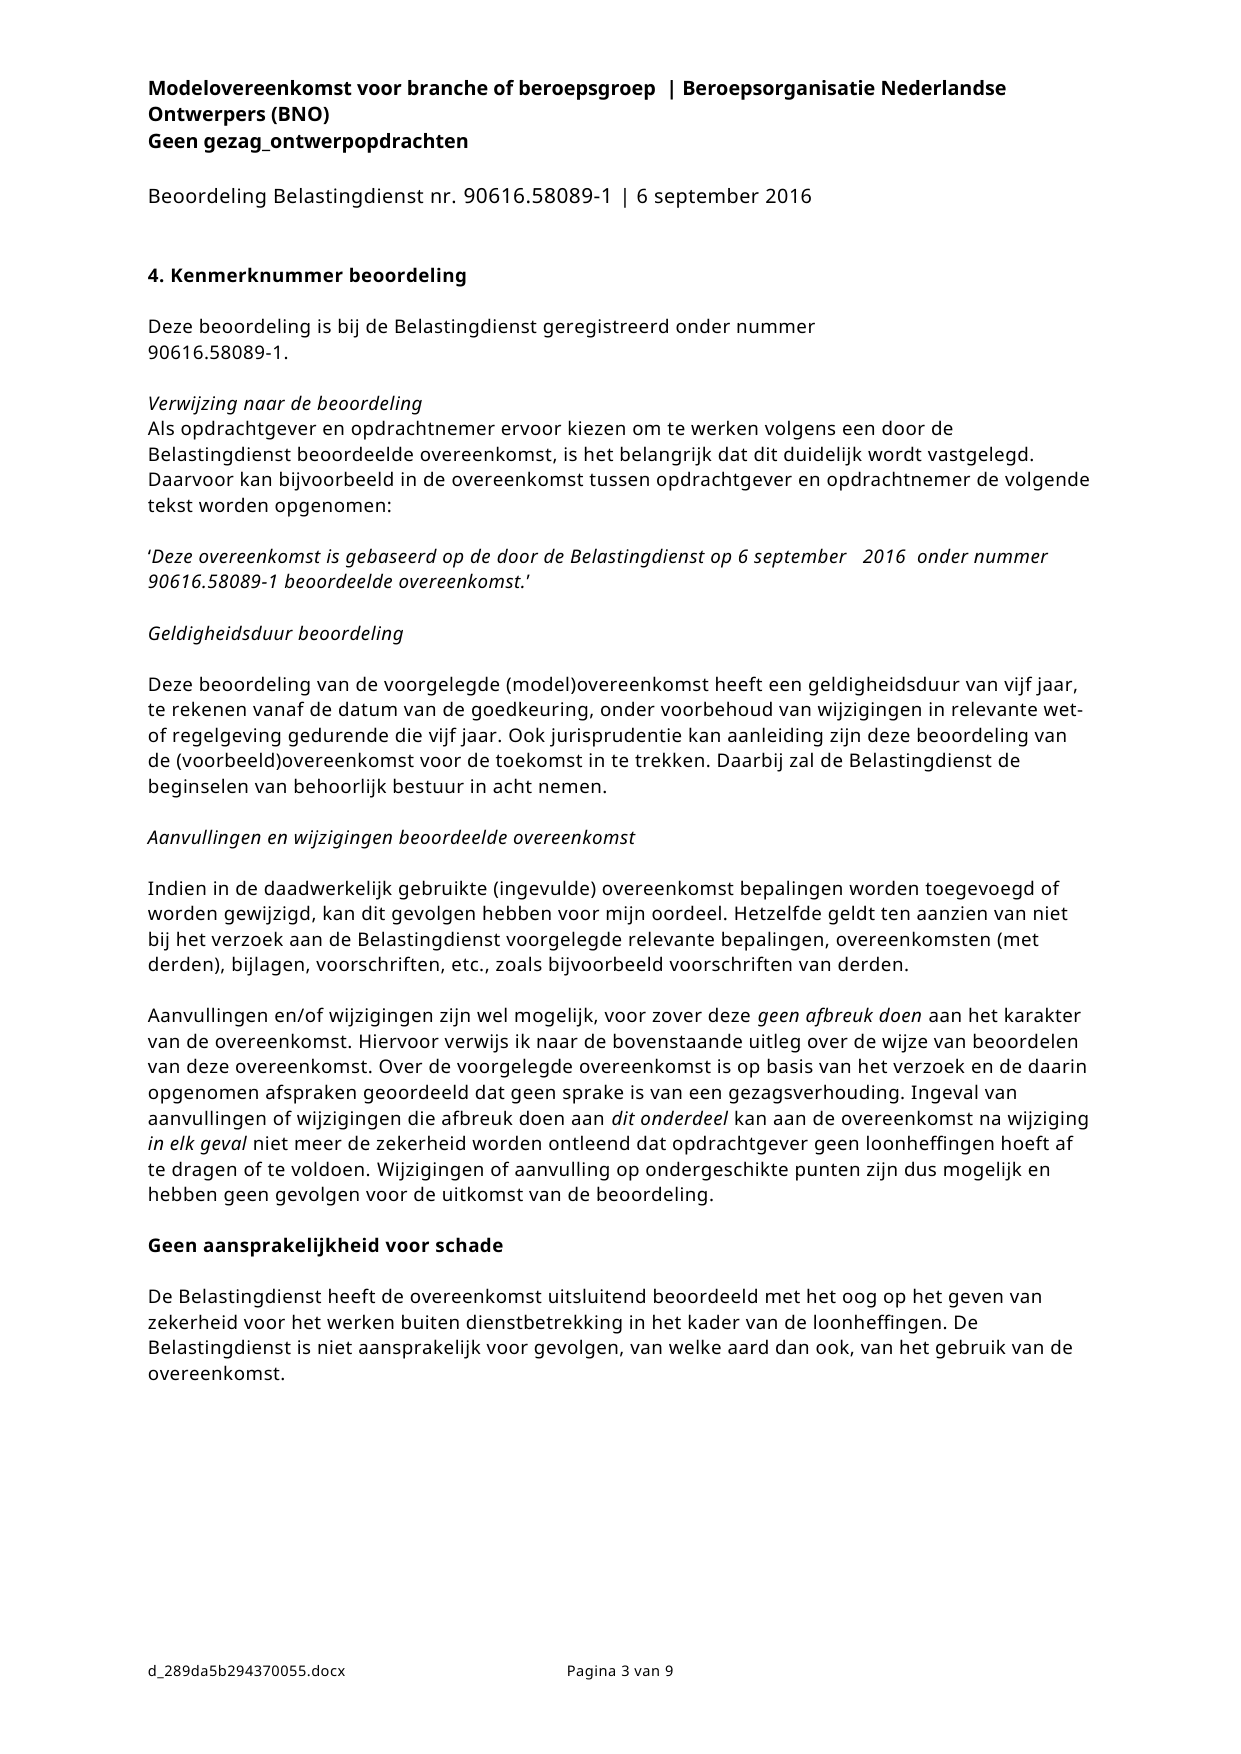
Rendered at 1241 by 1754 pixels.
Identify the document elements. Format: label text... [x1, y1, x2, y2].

text Geldigheidsduur beoordeling [148, 620, 1093, 645]
text Aanvullingen en wijzigingen beoordeelde overeenkomst [148, 824, 1093, 849]
text Als opdrachtgever en opdrachtnemer ervoor kiezen om te werken volgens een door de Belastingdienst beoordeelde overeenkomst, is het belangrijk dat dit duidelijk wordt vastgelegd. Daarvoor kan bijvoorbeeld in de overeenkomst tussen opdrachtgever en opdrachtnemer de volgende tekst worden opgenomen: [148, 416, 1093, 518]
text Verwijzing naar de beoordeling [148, 390, 1093, 416]
text ‘Deze overeenkomst is gebaseerd op de door de Belastingdienst op 6 september 2016 onder nummer 90616.58089-1 beoordeelde overeenkomst.’ [148, 543, 1093, 594]
text Aanvullingen en/of wijzigingen zijn wel mogelijk, voor zover deze geen afbreuk doen aan het karakter van de overeenkomst. Hiervoor verwijs ik naar de bovenstaande uitleg over de wijze van beoordelen van deze overeenkomst. Over de voorgelegde overeenkomst is op basis van het verzoek en de daarin opgenomen afspraken geoordeeld dat geen sprake is van een gezagsverhouding. Ingeval van aanvullingen of wijzigingen die afbreuk doen aan dit onderdeel kan aan de overeenkomst na wijziging in elk geval niet meer de zekerheid worden ontleend dat opdrachtgever geen loonheffingen hoeft af te dragen of te voldoen. Wijzigingen of aanvulling op ondergeschikte punten zijn dus mogelijk en hebben geen gevolgen voor de uitkomst van de beoordeling. [148, 1003, 1093, 1207]
text Geen aansprakelijkheid voor schade [148, 1232, 1093, 1258]
text Deze beoordeling is bij de Belastingdienst geregistreerd onder nummer [148, 314, 1093, 339]
text 90616.58089-1. [148, 339, 1093, 365]
text Deze beoordeling van de voorgelegde (model)overeenkomst heeft een geldigheidsduur van vijf jaar, te rekenen vanaf de datum van de goedkeuring, onder voorbehoud van wijzigingen in relevante wet- of regelgeving gedurende die vijf jaar. Ook jurisprudentie kan aanleiding zijn deze beoordeling van de (voorbeeld)overeenkomst voor de toekomst in te trekken. Daarbij zal de Belastingdienst de beginselen van behoorlijk bestuur in acht nemen. [148, 671, 1093, 798]
text De Belastingdienst heeft de overeenkomst uitsluitend beoordeeld met het oog op het geven van zekerheid voor het werken buiten dienstbetrekking in het kader van de loonheffingen. De Belastingdienst is niet aansprakelijk voor gevolgen, van welke aard dan ook, van het gebruik van de overeenkomst. [148, 1283, 1093, 1386]
text Indien in de daadwerkelijk gebruikte (ingevulde) overeenkomst bepalingen worden toegevoegd of worden gewijzigd, kan dit gevolgen hebben voor mijn oordeel. Hetzelfde geldt ten aanzien van niet bij het verzoek aan de Belastingdienst voorgelegde relevante bepalingen, overeenkomsten (met derden), bijlagen, voorschriften, etc., zoals bijvoorbeeld voorschriften van derden. [148, 875, 1093, 977]
text 4. Kenmerknummer beoordeling [148, 263, 1093, 288]
